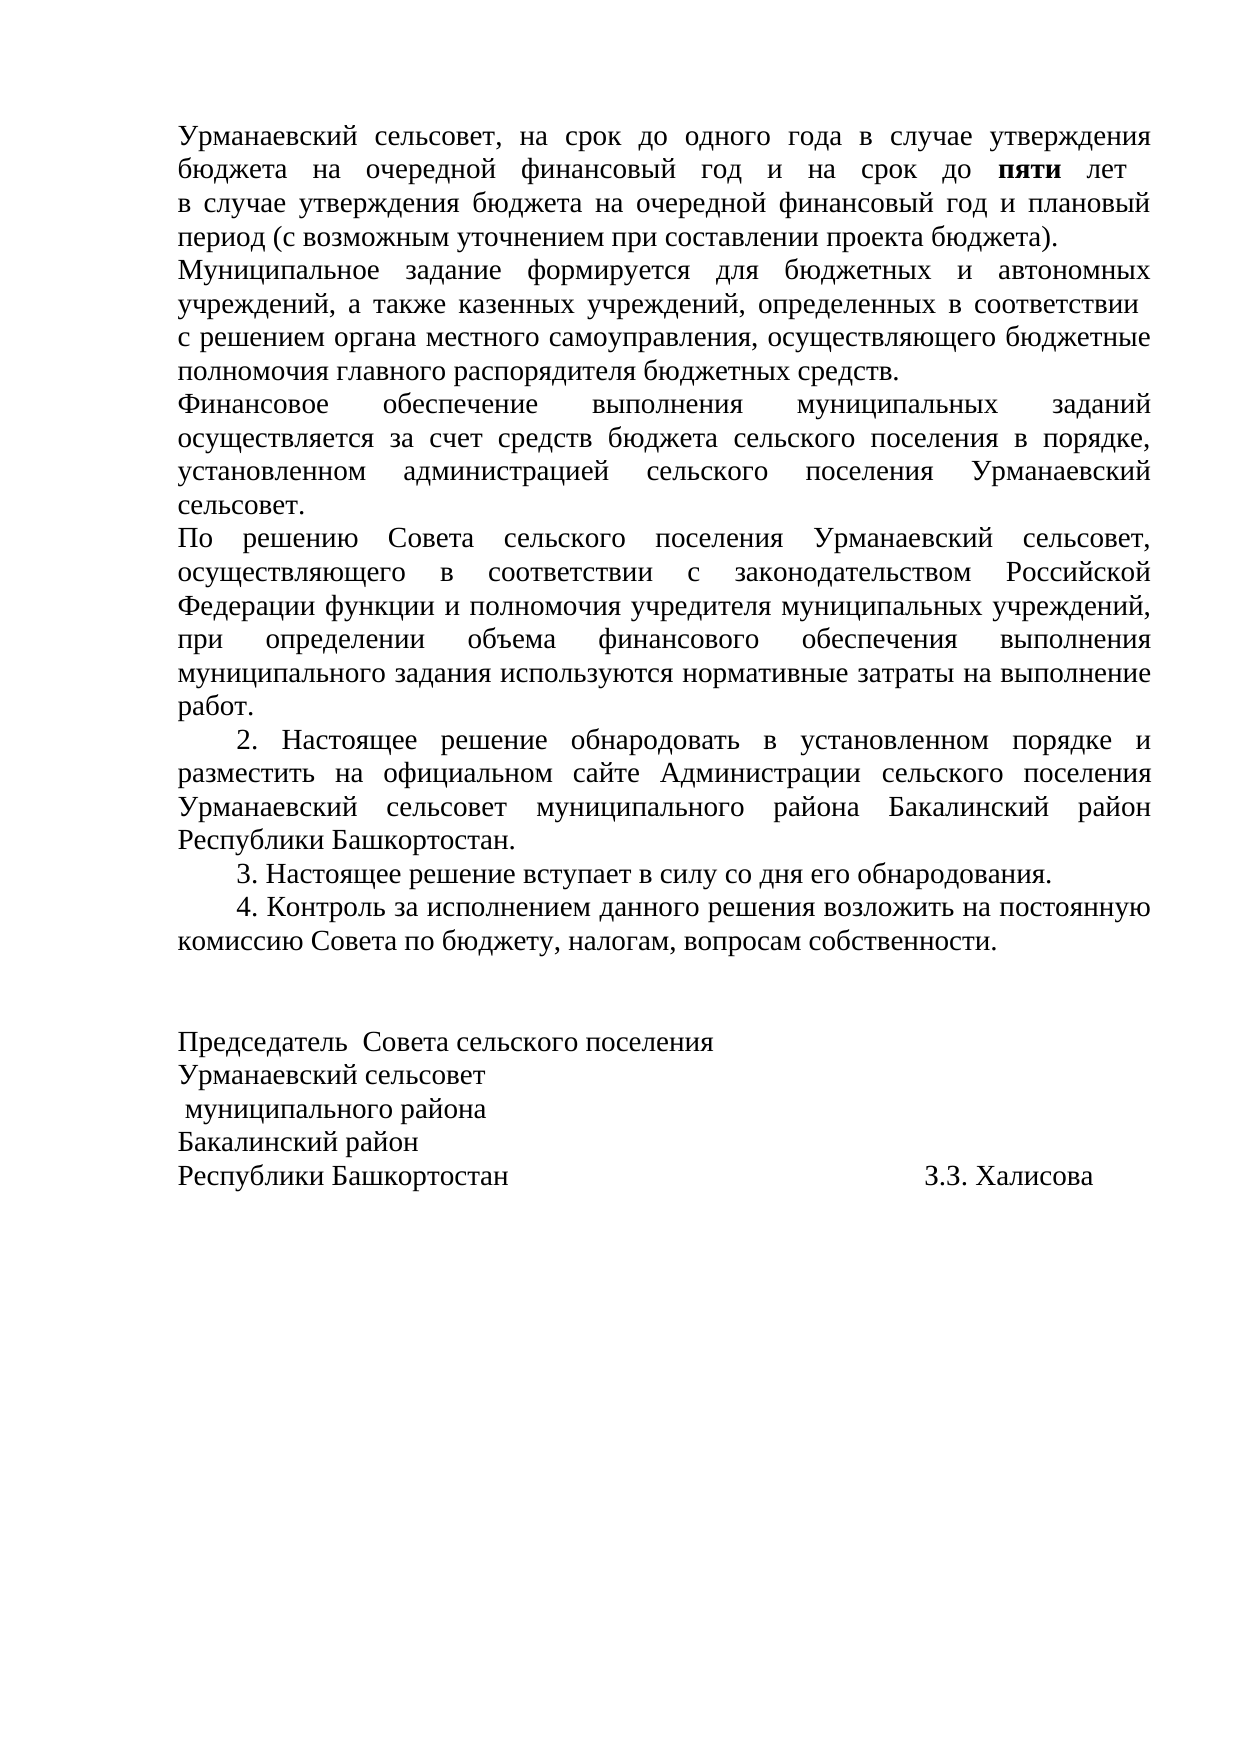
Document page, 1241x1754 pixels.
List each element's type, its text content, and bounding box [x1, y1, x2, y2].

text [177, 118, 1152, 252]
text 2. Настоящее решение обнародовать в установленном порядке и разместить на официальном сайте Администрации сельского поселения Урманаевский сельсовет муниципального района Бакалинский район Республики Башкортостан. [177, 722, 1152, 856]
text муниципального района [177, 1091, 1152, 1124]
text Муниципальное задание формируется для бюджетных и автономных учреждений, а также казенных учреждений, определенных в соответствии с решением органа местного самоуправления, осуществляющего бюджетные полномочия главного распорядителя бюджетных средств. [177, 252, 1152, 386]
text 4. Контроль за исполнением данного решения возложить на постоянную комиссию Совета по бюджету, налогам, вопросам собственности. [177, 889, 1152, 957]
text 3. Настоящее решение вступает в силу со дня его обнародования. [177, 856, 1152, 889]
text Урманаевский сельсовет [177, 1057, 1152, 1091]
text Председатель Совета сельского поселения [177, 1024, 1152, 1057]
text По решению Совета сельского поселения Урманаевский сельсовет, осуществляющего в соответствии с законодательством Российской Федерации функции и полномочия учредителя муниципальных учреждений, при определении объема финансового обеспечения выполнения муниципального задания используются нормативные затраты на выполнение работ. [177, 521, 1152, 722]
text Бакалинский район [177, 1124, 1152, 1158]
text Финансовое обеспечение выполнения муниципальных заданий осуществляется за счет средств бюджета сельского поселения в порядке, установленном администрацией сельского поселения Урманаевский сельсовет. [177, 386, 1152, 521]
text Республики Башкортостан З.З. Халисова [177, 1158, 1152, 1191]
